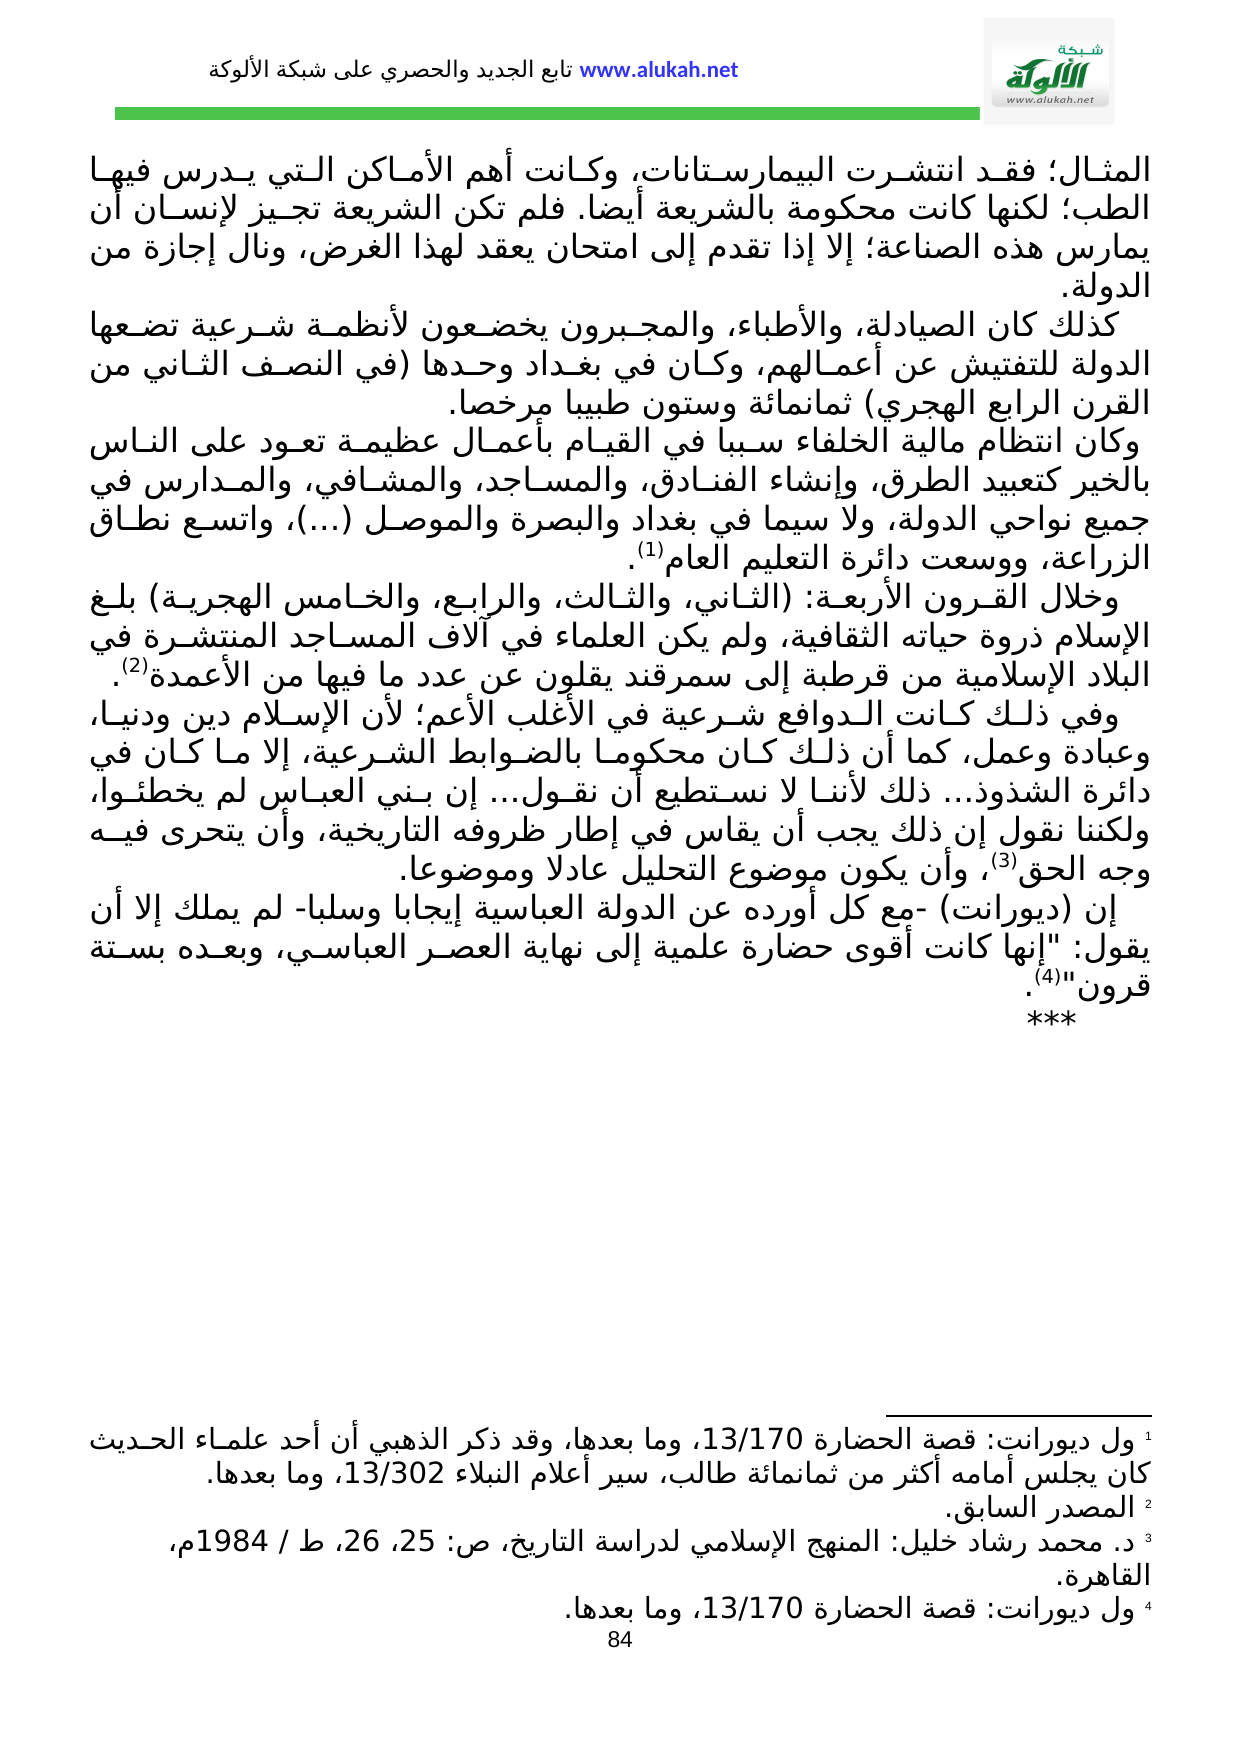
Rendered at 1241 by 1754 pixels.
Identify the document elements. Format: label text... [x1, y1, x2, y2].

text وكان انتظام مالية الخلفاء سببا في القيام بأعمال عظيمة تعود على الناس بالخير كتعبيد الطرق، وإنشاء الفنادق، والمساجد، والمشافي، والمدارس في جميع نواحي الدولة، ولا سيما في بغداد والبصرة والموصل (...)، واتسع نطاق الزراعة، ووسعت دائرة التعليم العام(). [89, 422, 1152, 577]
text إن (ديورانت) -مع كل أورده عن الدولة العباسية إيجابا وسلبا- لم يملك إلا أن يقول: "إنها كانت أقوى حضارة علمية إلى نهاية العصر العباسي، وبعده بستة قرون"(). [89, 888, 1152, 1005]
text وفي ذلك كانت الدوافع شرعية في الأغلب الأعم؛ لأن الإسلام دين ودنيا، وعبادة وعمل، كما أن ذلك كان محكوما بالضوابط الشرعية، إلا ما كان في دائرة الشذوذ... ذلك لأننا لا نستطيع أن نقول... إن بني العباس لم يخطئوا، ولكننا نقول إن ذلك يجب أن يقاس في إطار ظروفه التاريخية، وأن يتحرى فيه وجه الحق()، وأن يكون موضوع التحليل عادلا وموضوعا. [89, 694, 1152, 888]
text *** [89, 1005, 1077, 1044]
text كذلك كان الصيادلة، والأطباء، والمجبرون يخضعون لأنظمة شرعية تضعها الدولة للتفتيش عن أعمالهم، وكان في بغداد وحدها (في النصف الثاني من القرن الرابع الهجري) ثمانمائة وستون طبيبا مرخصا. [89, 305, 1152, 422]
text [89, 150, 1152, 305]
text وخلال القرون الأربعة: (الثاني، والثالث، والرابع، والخامس الهجرية) بلغ الإسلام ذروة حياته الثقافية، ولم يكن العلماء في آلاف المساجد المنتشرة في البلاد الإسلامية من قرطبة إلى سمرقند يقلون عن عدد ما فيها من الأعمدة(). [89, 577, 1152, 694]
